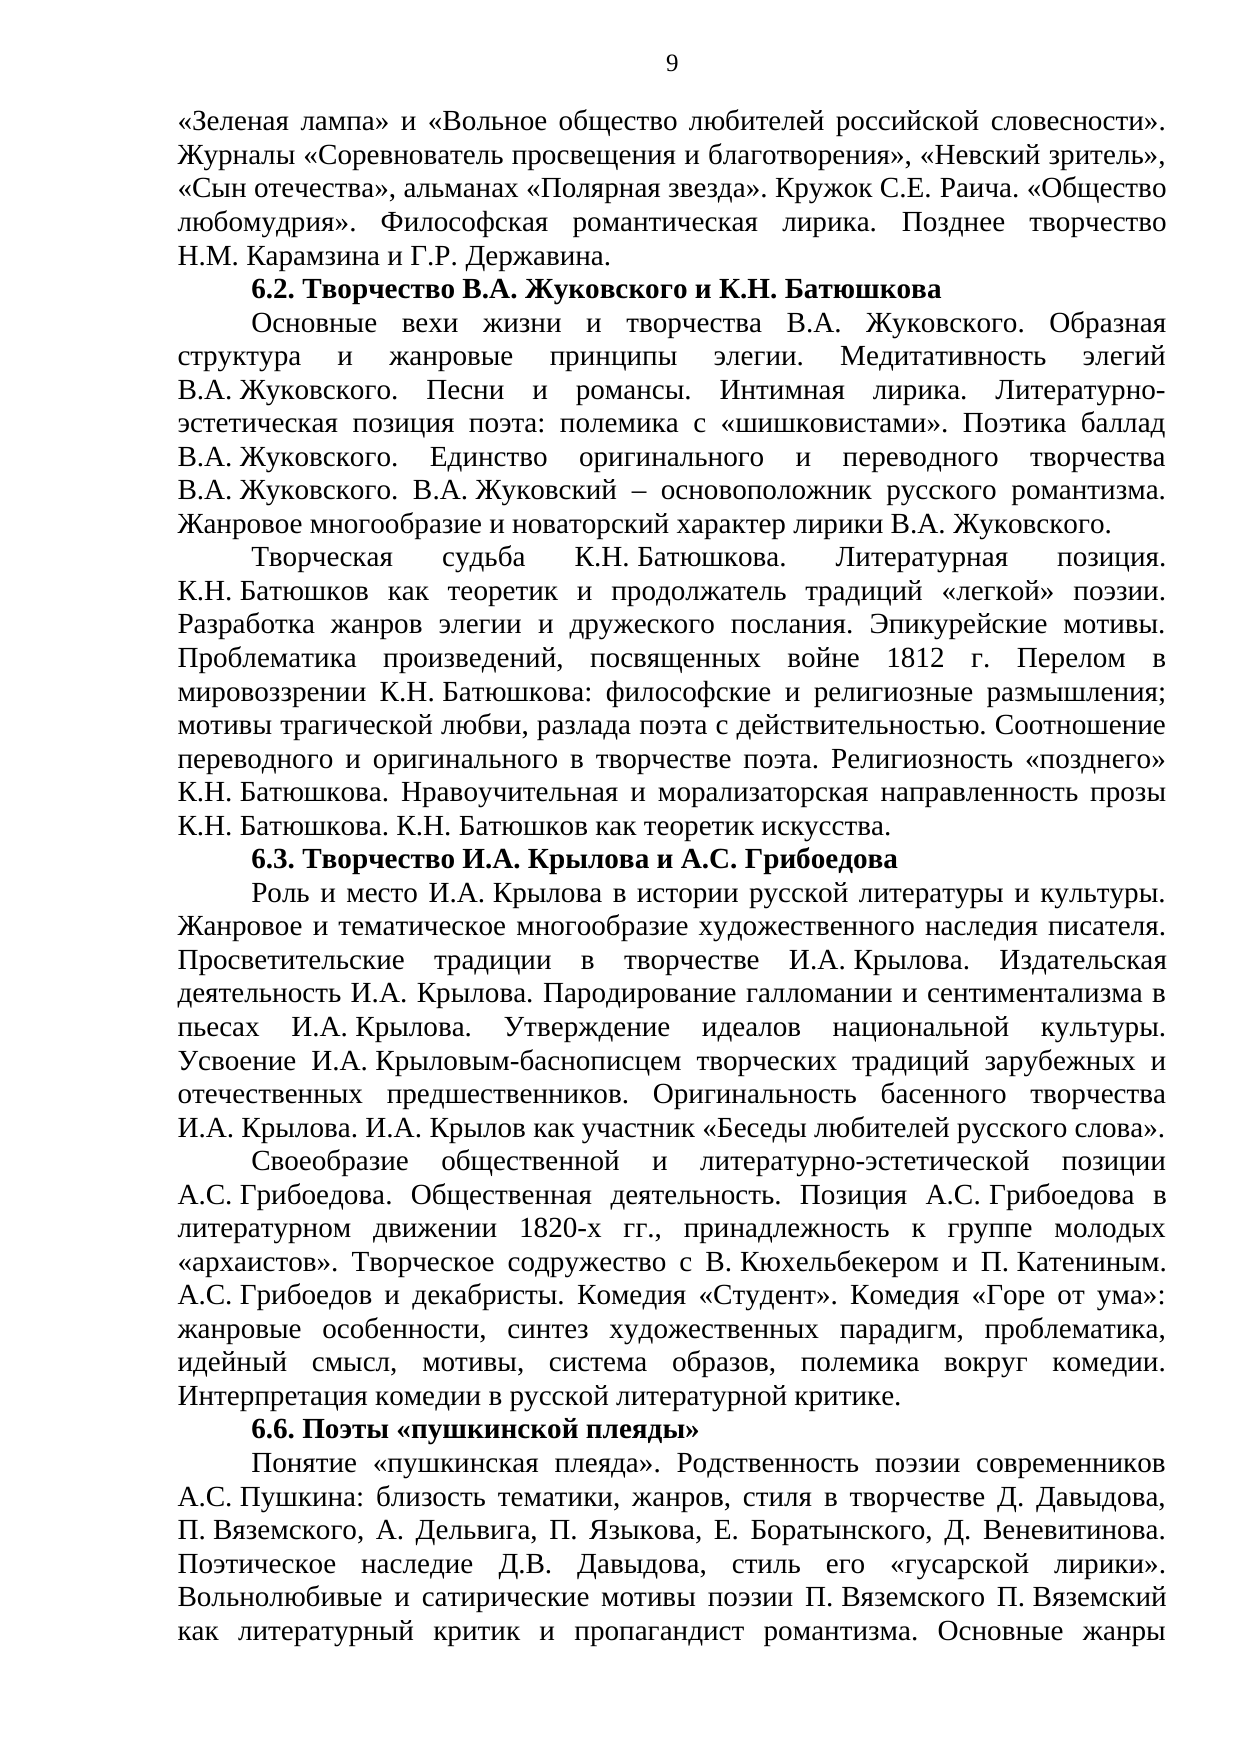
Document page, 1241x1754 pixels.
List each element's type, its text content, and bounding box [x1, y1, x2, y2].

text Основные вехи жизни и творчества В.А. Жуковского. Образная структура и жанровые принципы элегии. Медитативность элегий В.А. Жуковского. Песни и романсы. Интимная лирика. Литературно-эстетическая позиция поэта: полемика с «шишковистами». Поэтика баллад В.А. Жуковского. Единство оригинального и переводного творчества В.А. Жуковского. В.А. Жуковский – основоположник русского романтизма. Жанровое многообразие и новаторский характер лирики В.А. Жуковского. [177, 305, 1167, 539]
text Своеобразие общественной и литературно-эстетической позиции А.С. Грибоедова. Общественная деятельность. Позиция А.С. Грибоедова в литературном движении 1820-х гг., принадлежность к группе молодых «архаистов». Творческое содружество с В. Кюхельбекером и П. Катениным. А.С. Грибоедов и декабристы. Комедия «Студент». Комедия «Горе от ума»: жанровые особенности, синтез художественных парадигм, проблематика, идейный смысл, мотивы, система образов, полемика вокруг комедии. Интерпретация комедии в русской литературной критике. [177, 1143, 1167, 1412]
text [177, 1445, 1167, 1646]
text Творческая судьба К.Н. Батюшкова. Литературная позиция. К.Н. Батюшков как теоретик и продолжатель традиций «легкой» поэзии. Разработка жанров элегии и дружеского послания. Эпикурейские мотивы. Проблематика произведений, посвященных войне 1812 г. Перелом в мировоззрении К.Н. Батюшкова: философские и религиозные размышления; мотивы трагической любви, разлада поэта с действительностью. Соотношение переводного и оригинального в творчестве поэта. Религиозность «позднего» К.Н. Батюшкова. Нравоучительная и морализаторская направленность прозы К.Н. Батюшкова. К.Н. Батюшков как теоретик искусства. [177, 539, 1167, 841]
text 6.2. Творчество В.А. Жуковского и К.Н. Батюшкова [177, 271, 1167, 305]
text Роль и место И.А. Крылова в истории русской литературы и культуры. Жанровое и тематическое многообразие художественного наследия писателя. Просветительские традиции в творчестве И.А. Крылова. Издательская деятельность И.А. Крылова. Пародирование галломании и сентиментализма в пьесах И.А. Крылова. Утверждение идеалов национальной культуры. Усвоение И.А. Крыловым-баснописцем творческих традиций зарубежных и отечественных предшественников. Оригинальность басенного творчества И.А. Крылова. И.А. Крылов как участник «Беседы любителей русского слова». [177, 875, 1167, 1143]
text 6.3. Творчество И.А. Крылова и А.С. Грибоедова [177, 841, 1167, 875]
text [177, 103, 1167, 271]
text 6.6. Поэты «пушкинской плеяды» [177, 1412, 1167, 1445]
